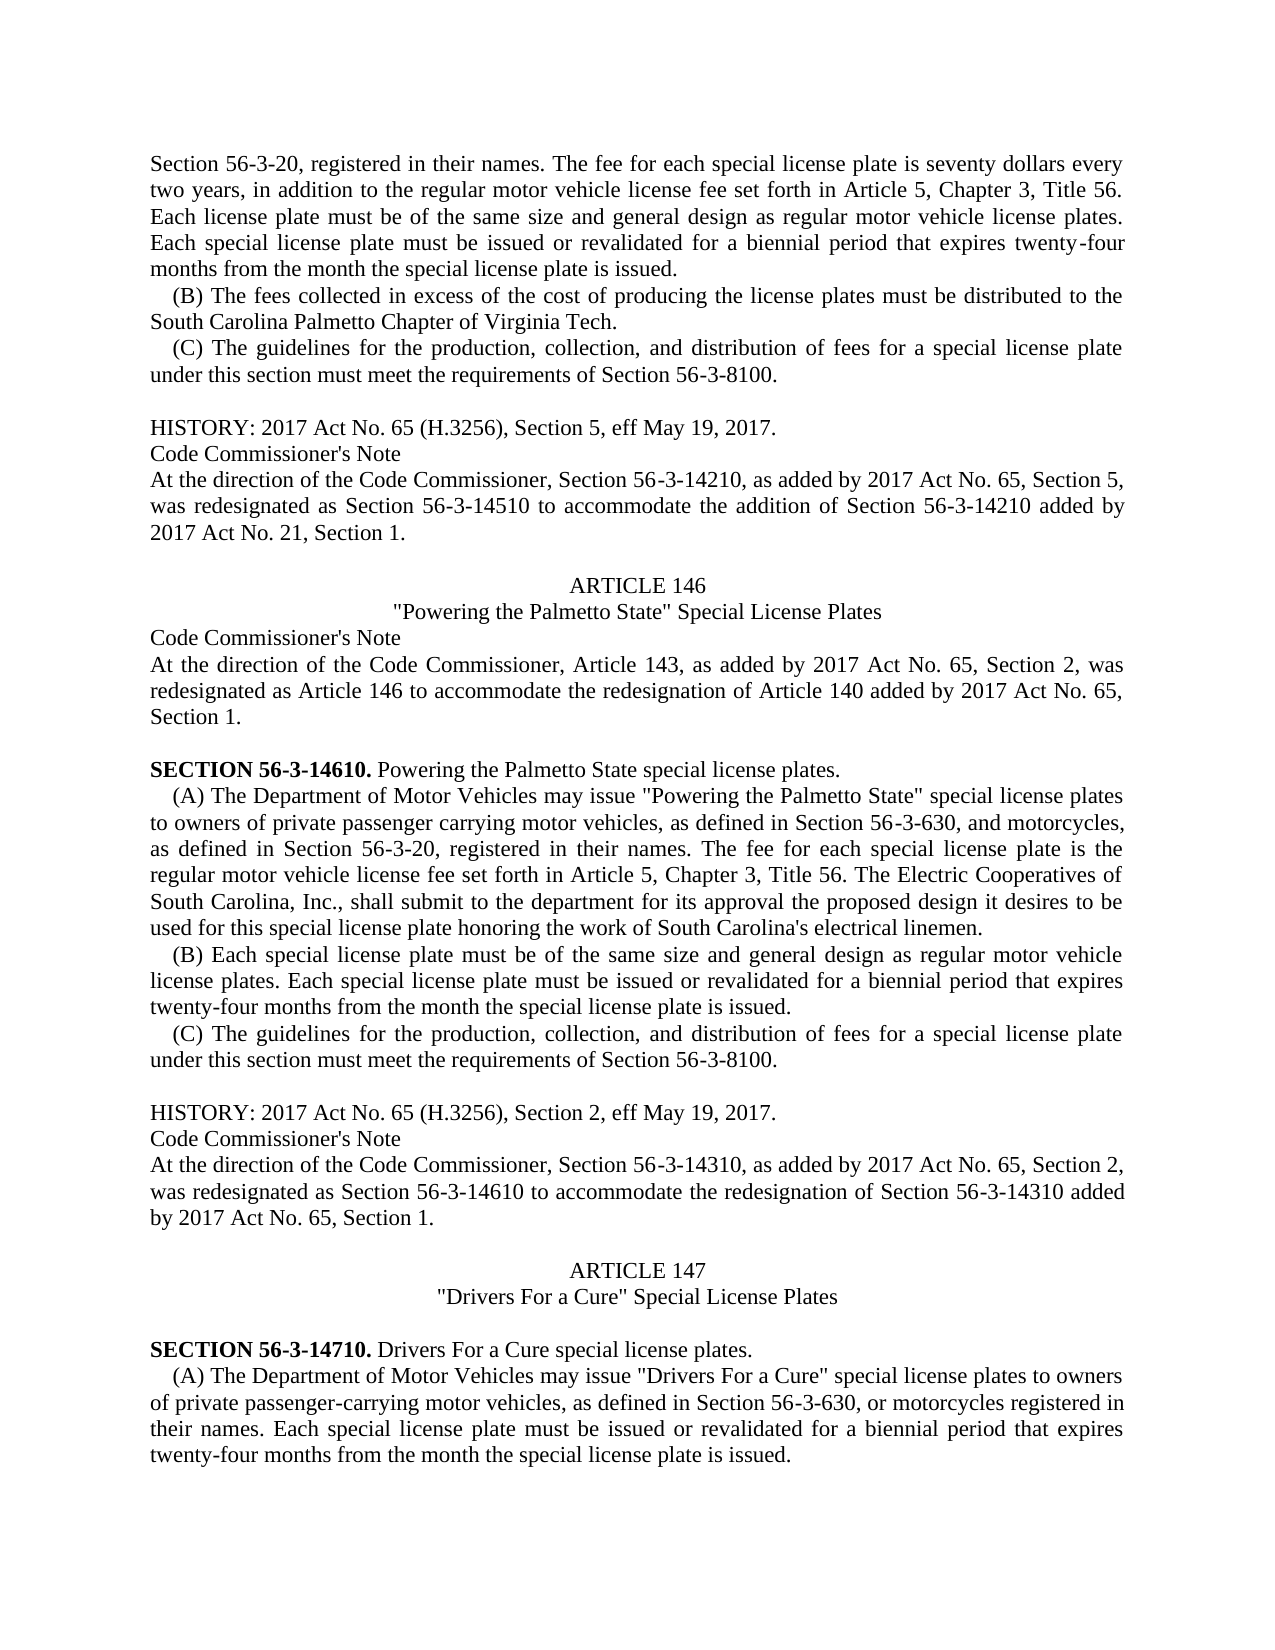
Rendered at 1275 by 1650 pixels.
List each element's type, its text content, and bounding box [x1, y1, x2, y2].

text At the direction of the Code Commissioner, Section 56-3-14210, as added by 2017 Act No. 65, Section 5, was redesignated as Section 56-3-14510 to accommodate the addition of Section 56-3-14210 added by 2017 Act No. 21, Section 1. [150, 466, 1125, 545]
text "Drivers For a Cure" Special License Plates [150, 1283, 1125, 1309]
text Code Commissioner's Note [150, 624, 1125, 651]
text Code Commissioner's Note [150, 1125, 1125, 1151]
text Code Commissioner's Note [150, 440, 1125, 466]
text SECTION 56-3-14710. Drivers For a Cure special license plates. [150, 1336, 1125, 1362]
text (A) The Department of Motor Vehicles may issue "Drivers For a Cure" special license plates to owners of private passenger-carrying motor vehicles, as defined in Section 56-3-630, or motorcycles registered in their names. Each special license plate must be issued or revalidated for a biennial period that expires twenty-four months from the month the special license plate is issued. [150, 1362, 1125, 1468]
text "Powering the Palmetto State" Special License Plates [150, 598, 1125, 624]
text (A) The Department of Motor Vehicles may issue "Powering the Palmetto State" special license plates to owners of private passenger carrying motor vehicles, as defined in Section 56-3-630, and motorcycles, as defined in Section 56-3-20, registered in their names. The fee for each special license plate is the regular motor vehicle license fee set forth in Article 5, Chapter 3, Title 56. The Electric Cooperatives of South Carolina, Inc., shall submit to the department for its approval the proposed design it desires to be used for this special license plate honoring the work of South Carolina's electrical linemen. [150, 782, 1125, 941]
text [150, 150, 1125, 282]
text (C) The guidelines for the production, collection, and distribution of fees for a special license plate under this section must meet the requirements of Section 56-3-8100. [150, 1020, 1125, 1072]
text SECTION 56-3-14610. Powering the Palmetto State special license plates. [150, 756, 1125, 782]
text (B) The fees collected in excess of the cost of producing the license plates must be distributed to the South Carolina Palmetto Chapter of Virginia Tech. [150, 282, 1125, 334]
text ARTICLE 147 [150, 1257, 1125, 1283]
text (B) Each special license plate must be of the same size and general design as regular motor vehicle license plates. Each special license plate must be issued or revalidated for a biennial period that expires twenty-four months from the month the special license plate is issued. [150, 941, 1125, 1020]
text At the direction of the Code Commissioner, Section 56-3-14310, as added by 2017 Act No. 65, Section 2, was redesignated as Section 56-3-14610 to accommodate the redesignation of Section 56-3-14310 added by 2017 Act No. 65, Section 1. [150, 1151, 1125, 1231]
text (C) The guidelines for the production, collection, and distribution of fees for a special license plate under this section must meet the requirements of Section 56-3-8100. [150, 334, 1125, 387]
text At the direction of the Code Commissioner, Article 143, as added by 2017 Act No. 65, Section 2, was redesignated as Article 146 to accommodate the redesignation of Article 140 added by 2017 Act No. 65, Section 1. [150, 651, 1125, 730]
text ARTICLE 146 [150, 572, 1125, 598]
text HISTORY: 2017 Act No. 65 (H.3256), Section 2, eff May 19, 2017. [150, 1099, 1125, 1125]
text HISTORY: 2017 Act No. 65 (H.3256), Section 5, eff May 19, 2017. [150, 413, 1125, 440]
